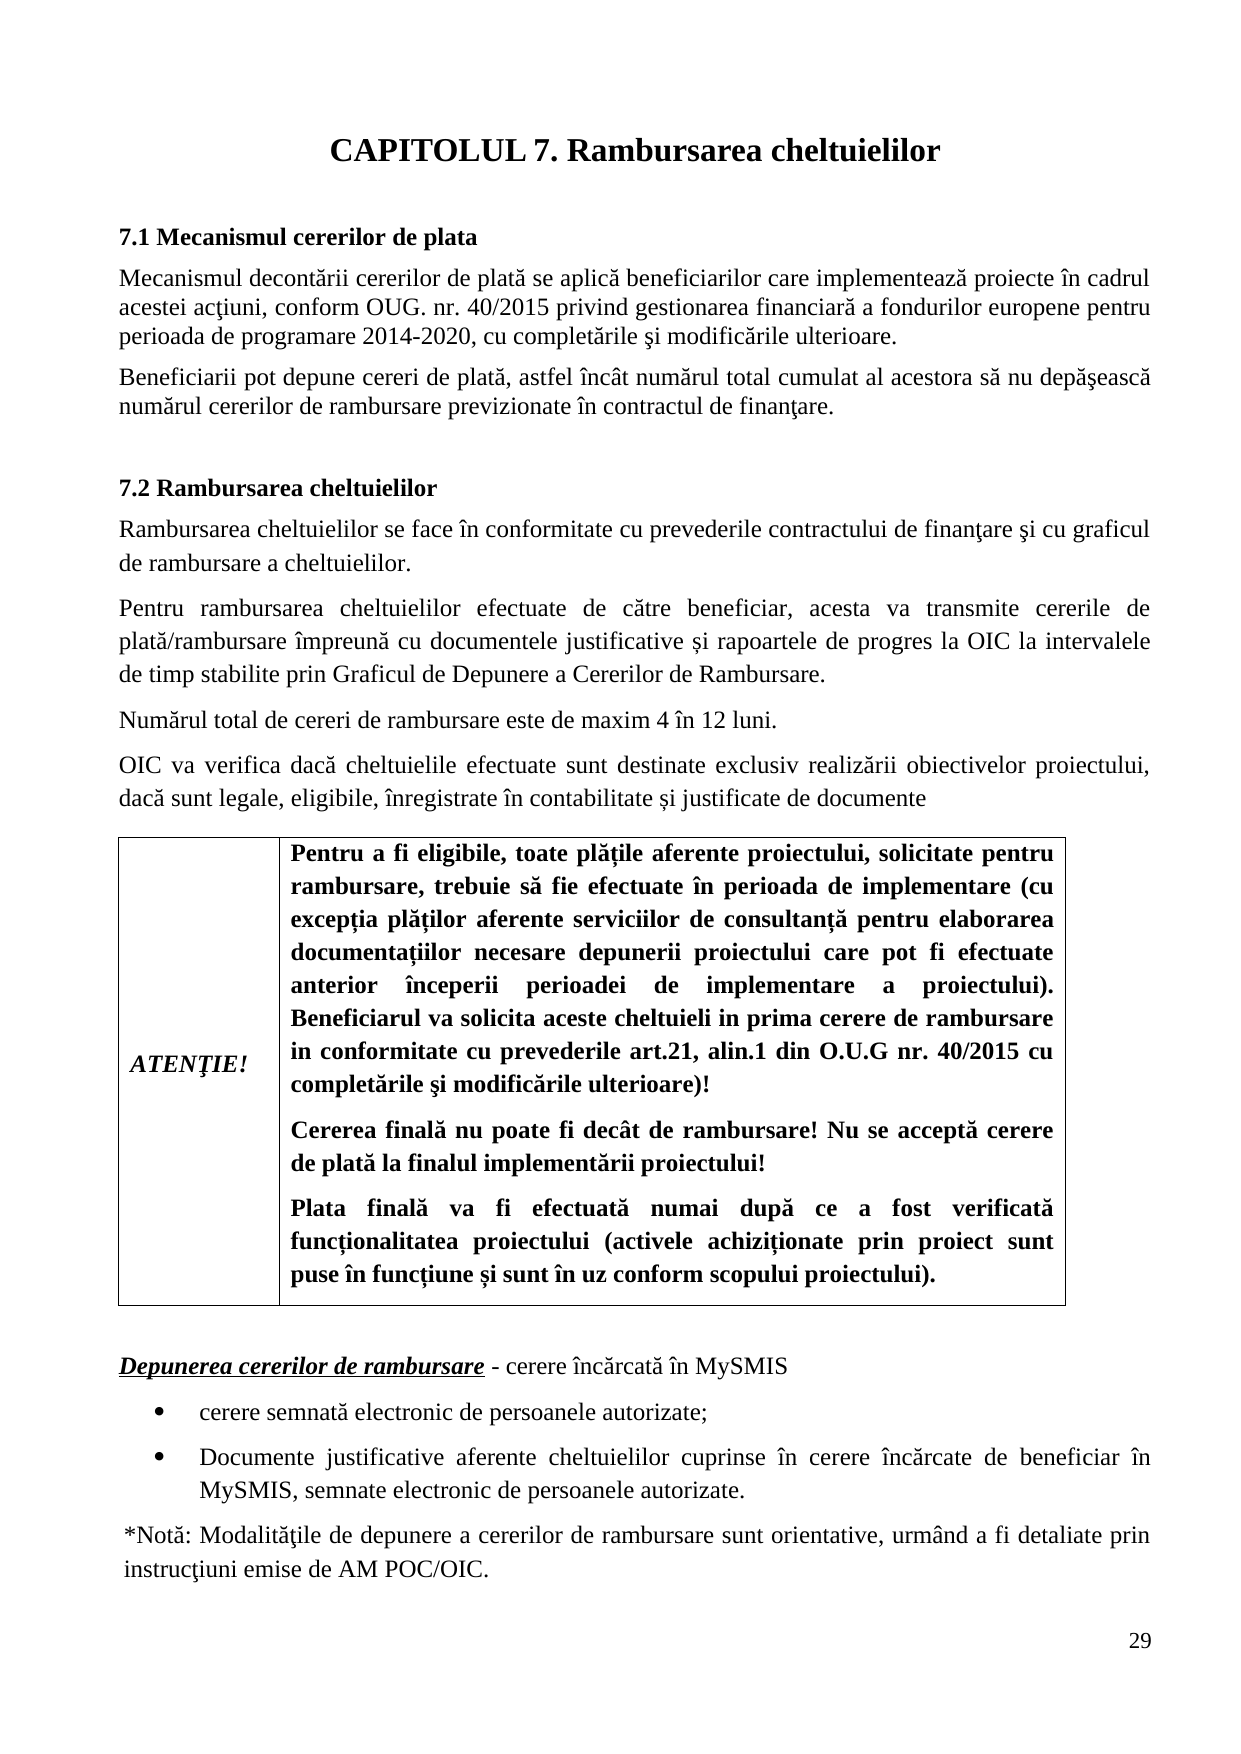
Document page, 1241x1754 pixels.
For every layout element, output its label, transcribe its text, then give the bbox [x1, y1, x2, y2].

text *Notă: Modalităţile de depunere a cererilor de rambursare sunt orientative, urmând a fi detaliate prin instrucţiuni emise de AM POC/OIC. [123, 1521, 1152, 1582]
table_header ATENŢIE! [119, 838, 279, 1304]
text Numărul total de cereri de rambursare este de maxim 4 în 12 luni. [119, 705, 1152, 733]
subtitle CAPITOLUL 7. Rambursarea cheltuielilor [119, 130, 1152, 168]
table_header Pentru a fi eligibile, toate plățile aferente proiectului, solicitate pentru rambursare, trebuie să fie efectuate în perioada de implementare (cu excepția plăților aferente serviciilor de consultanță pentru elaborarea documentațiilor necesare depunerii proiectului care pot fi efectuate anterior începerii perioadei de implementare a proiectului). Beneficiarul va solicita aceste cheltuieli in prima cerere de rambursare in conformitate cu prevederile art.21, alin.1 din O.U.G nr. 40/2015 cu completările şi modificările ulterioare)! Cererea finală nu poate fi decât de rambursare! Nu se acceptă cerere de plată la finalul implementării proiectului! Plata finală va fi efectuată numai după ce a fost verificată funcționalitatea proiectului (activele achiziționate prin proiect sunt puse în funcțiune și sunt în uz conform scopului proiectului). [280, 838, 1065, 1304]
text 7.1 Mecanismul cererilor de plata [119, 222, 1152, 251]
text Pentru rambursarea cheltuielilor efectuate de către beneficiar, acesta va transmite cererile de plată/rambursare împreună cu documentele justificative și rapoartele de progres la OIC la intervalele de timp stabilite prin Graficul de Depunere a Cererilor de Rambursare. [119, 593, 1152, 688]
list cerere semnată electronic de persoanele autorizate; [155, 1397, 1152, 1425]
text Rambursarea cheltuielilor se face în conformitate cu prevederile contractului de finanţare şi cu graficul de rambursare a cheltuielilor. [119, 514, 1152, 576]
text Depunerea cererilor de rambursare - cerere încărcată în MySMIS [119, 1351, 1152, 1380]
text Beneficiarii pot depune cereri de plată, astfel încât numărul total cumulat al acestora să nu depăşească numărul cererilor de rambursare previzionate în contractul de finanţare. [119, 362, 1152, 419]
text OIC va verifica dacă cheltuielile efectuate sunt destinate exclusiv realizării obiectivelor proiectului, dacă sunt legale, eligibile, înregistrate în contabilitate și justificate de documente [119, 750, 1152, 812]
text 7.2 Rambursarea cheltuielilor [119, 473, 1152, 502]
list Documente justificative aferente cheltuielilor cuprinse în cerere încărcate de beneficiar în MySMIS, semnate electronic de persoanele autorizate. [155, 1442, 1152, 1504]
text Mecanismul decontării cererilor de plată se aplică beneficiarilor care implementează proiecte în cadrul acestei acţiuni, conform OUG. nr. 40/2015 privind gestionarea financiară a fondurilor europene pentru perioada de programare 2014-2020, cu completările şi modificările ulterioare. [119, 263, 1152, 349]
